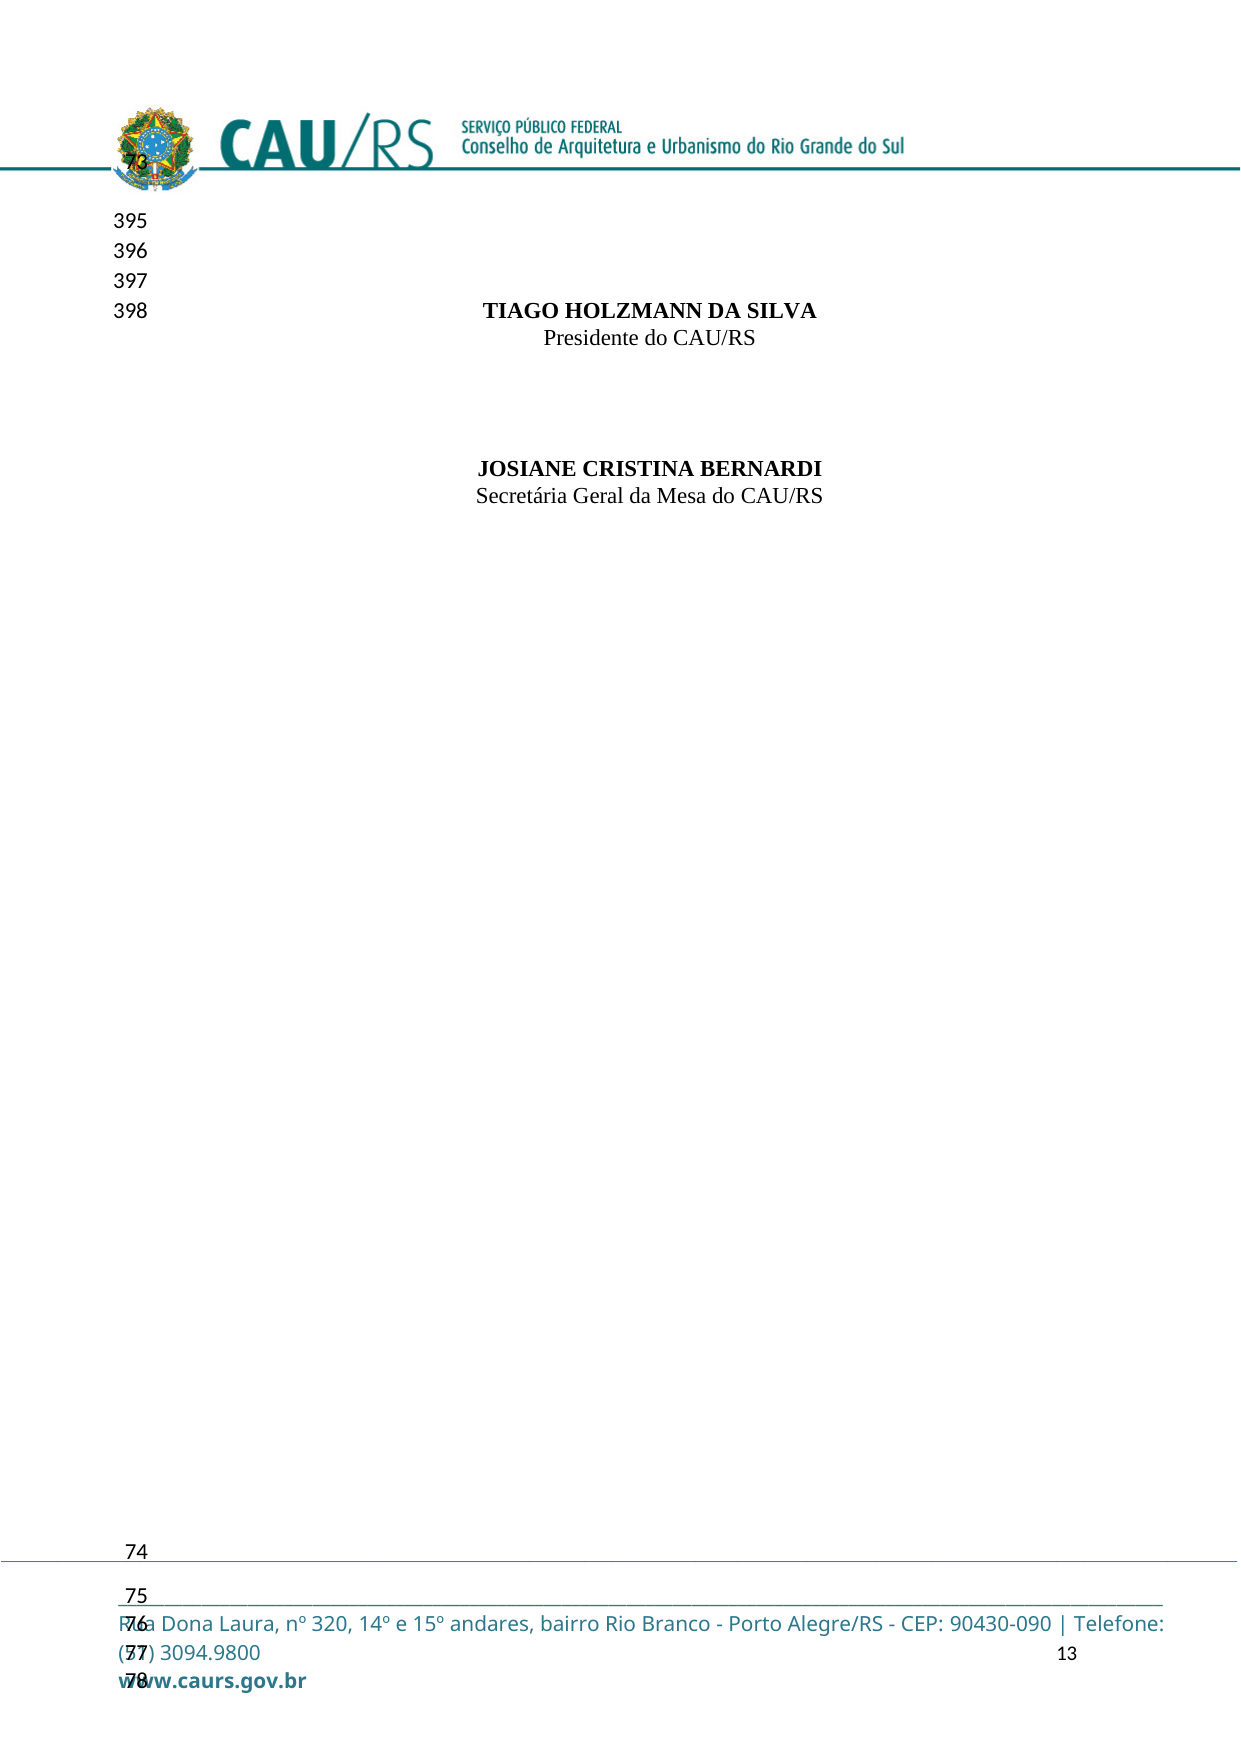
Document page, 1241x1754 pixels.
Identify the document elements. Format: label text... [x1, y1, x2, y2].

text Secretária Geral da Mesa do CAU/RS [177, 482, 1122, 508]
text Presidente do CAU/RS [177, 324, 1122, 350]
text TIAGO HOLZMANN DA SILVA [177, 297, 1122, 324]
picture [0, 41, 1241, 202]
text JOSIANE CRISTINA BERNARDI [177, 456, 1122, 482]
